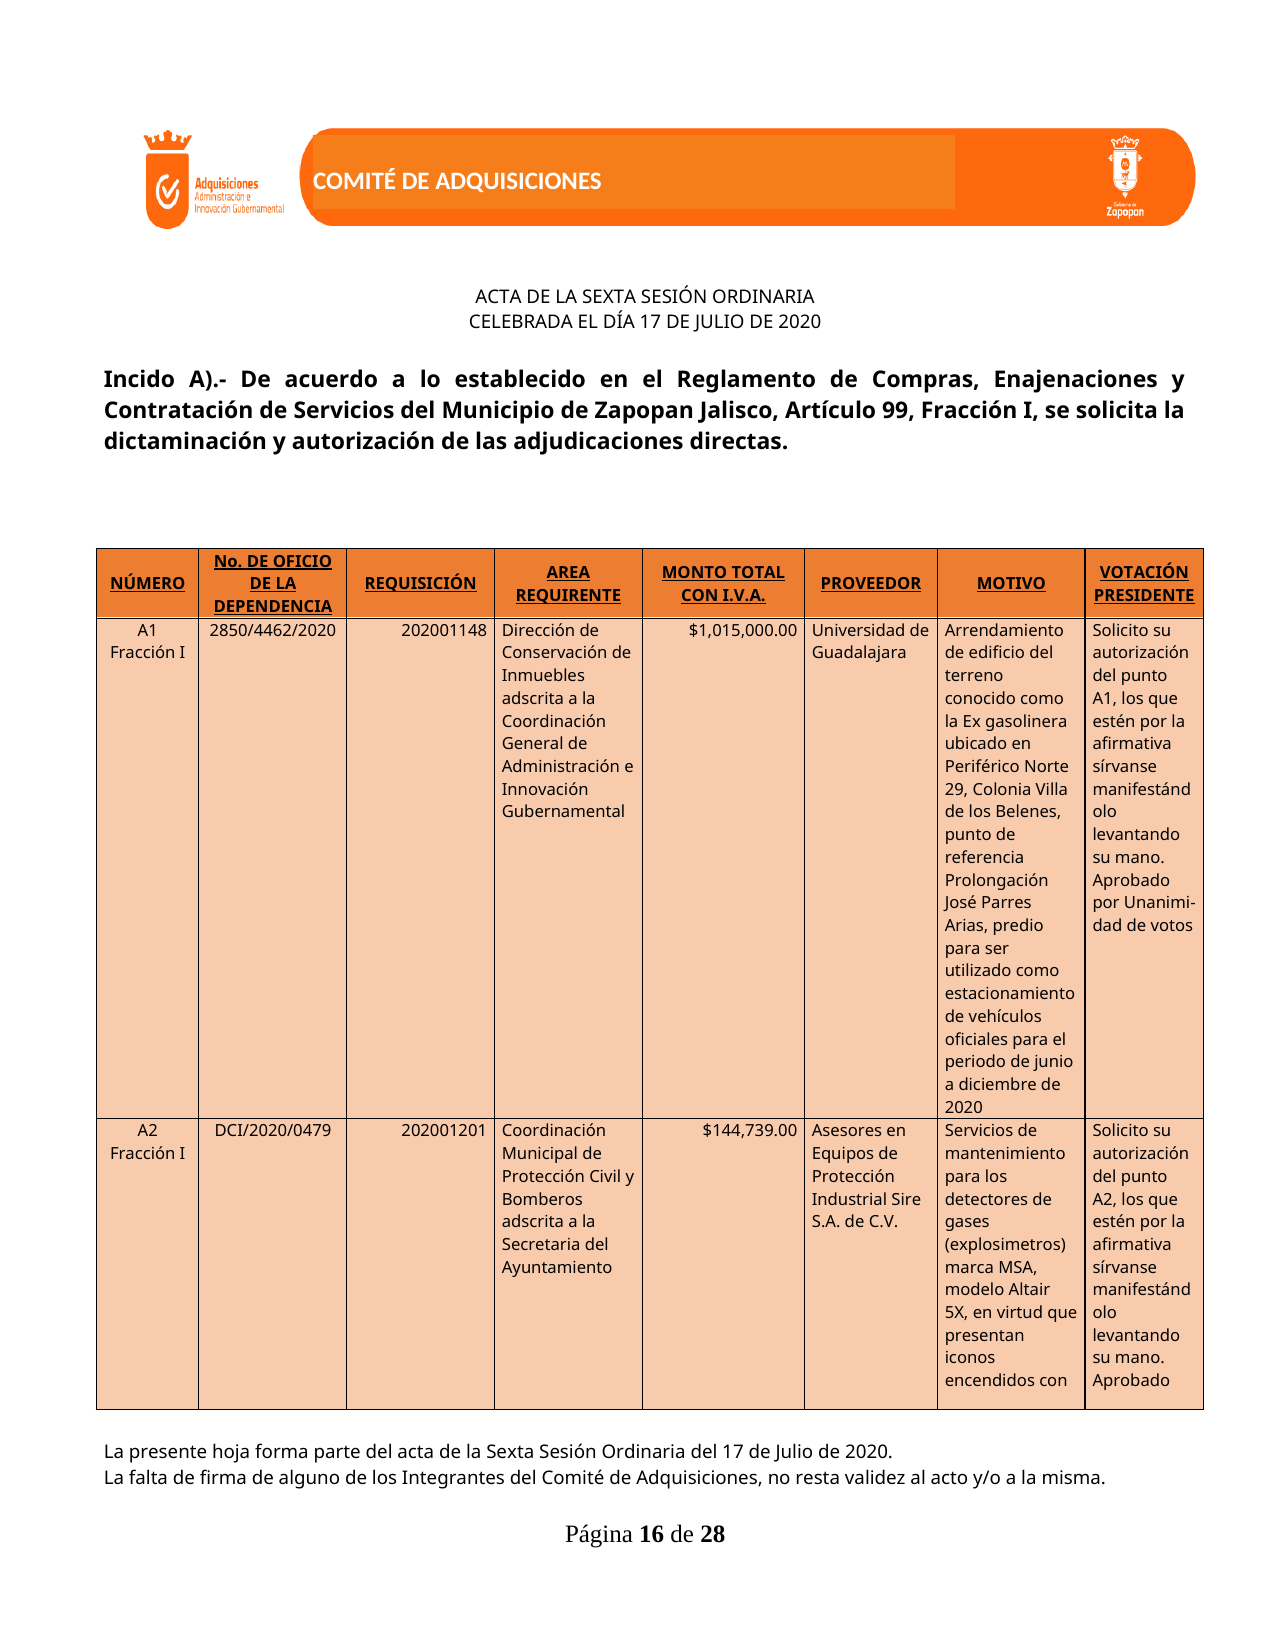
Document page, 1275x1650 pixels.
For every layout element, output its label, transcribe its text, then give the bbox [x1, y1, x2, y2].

table_cell DCI/2020/0479 [199, 1119, 346, 1409]
table_cell Dirección de Conservación de Inmuebles adscrita a la Coordinación General de Administración e Innovación Gubernamental [495, 619, 642, 1118]
table_cell A2 Fracción I [97, 1119, 198, 1409]
text Incido A).- De acuerdo a lo establecido en el Reglamento de Compras, Enajenaciones y Contratación de Servicios del Municipio de Zapopan Jalisco, Artículo 99, Fracción I, se solicita la dictaminación y autorización de las adjudicaciones directas. [103, 363, 1186, 457]
table_header REQUISICIÓN [347, 549, 494, 617]
table_header NÚMERO [97, 549, 198, 617]
table_cell A1 Fracción I [97, 619, 198, 1118]
table_cell 202001201 [347, 1119, 494, 1409]
table_header AREA REQUIRENTE [495, 549, 642, 617]
table_header MONTO TOTAL CON I.V.A. [643, 549, 804, 617]
table_cell 202001148 [347, 619, 494, 1118]
table_cell 2850/4462/2020 [199, 619, 346, 1118]
table_cell Coordinación Municipal de Protección Civil y Bomberos adscrita a la Secretaria del Ayuntamiento [495, 1119, 642, 1409]
table_header VOTACIÓN PRESIDENTE [1086, 549, 1203, 617]
table_cell Universidad de Guadalajara [805, 619, 937, 1118]
picture [103, 73, 1224, 284]
table_cell Asesores en Equipos de Protección Industrial Sire S.A. de C.V. [805, 1119, 937, 1409]
table_header No. DE OFICIO DE LA DEPENDENCIA [199, 549, 346, 617]
table_cell Arrendamiento de edificio del terreno conocido como la Ex gasolinera ubicado en Periférico Norte 29, Colonia Villa de los Belenes, punto de referencia Prolongación José Parres Arias, predio para ser utilizado como estacionamiento de vehículos oficiales para el periodo de junio a diciembre de 2020 [938, 619, 1084, 1118]
table_header MOTIVO [938, 549, 1084, 617]
table_cell $1,015,000.00 [643, 619, 804, 1118]
table_cell Solicito su autorización del punto A1, los que estén por la afirmativa sírvanse manifestándolo levantando su mano. Aprobado por Unanimi-dad de votos [1086, 619, 1203, 1118]
table_cell $144,739.00 [643, 1119, 804, 1409]
table_header PROVEEDOR [805, 549, 937, 617]
